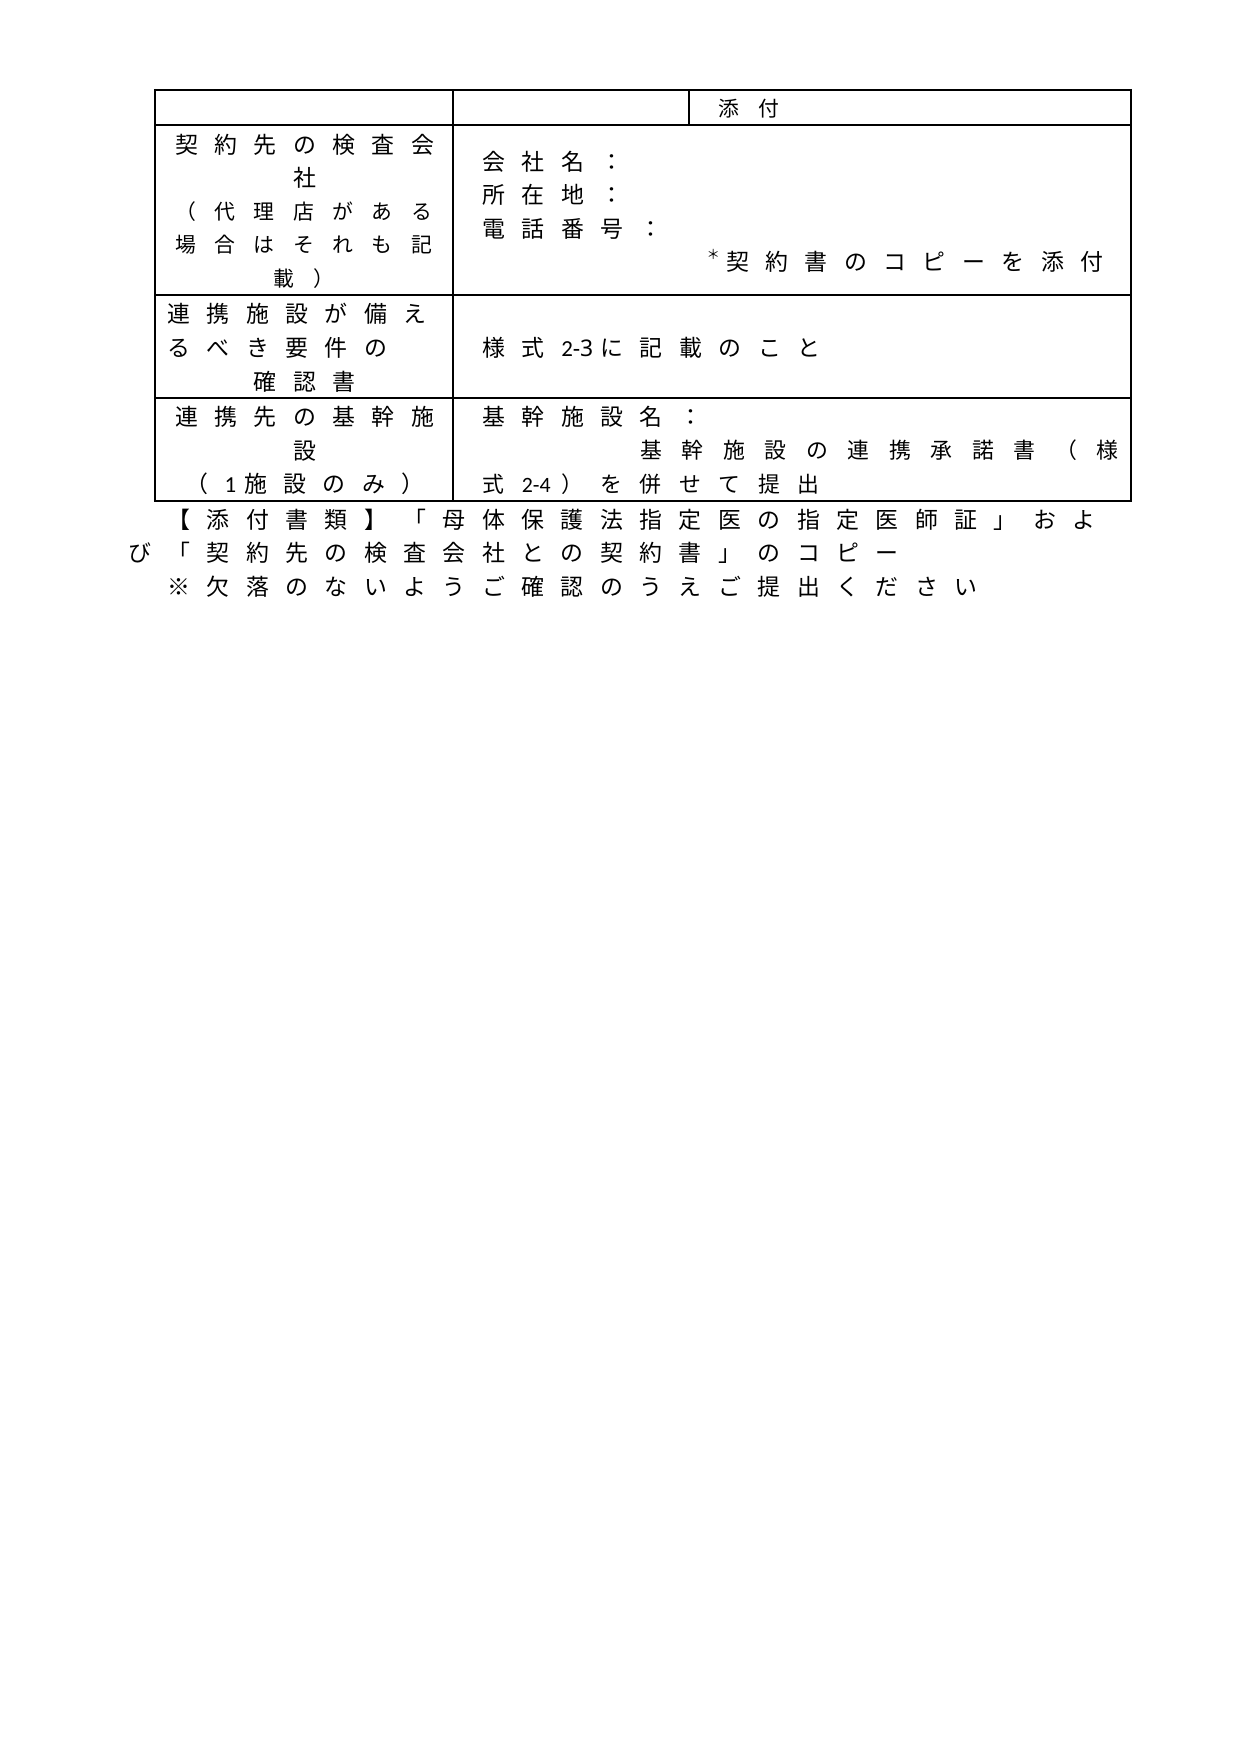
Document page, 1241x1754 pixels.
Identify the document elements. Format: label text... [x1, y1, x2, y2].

table_cell 様式2-3に記載のこと [454, 296, 1130, 397]
text ※欠落のないようご確認のうえご提出ください [128, 569, 1112, 602]
table_cell 連携先の基幹施設 （1施設のみ） [156, 399, 452, 499]
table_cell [454, 91, 688, 124]
table_cell 会社名： 所在地： 電話番号： ＊契約書のコピーを添付 [454, 126, 1130, 294]
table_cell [156, 91, 452, 124]
table_cell 契約先の検査会社 （代理店がある場合はそれも記載） [156, 126, 452, 294]
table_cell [690, 91, 1130, 124]
text 【添付書類】「母体保護法指定医の指定医師証」および「契約先の検査会社との契約書」のコピー [128, 502, 1112, 569]
table_cell 連携施設が備えるべき要件の 確認書 [156, 296, 452, 397]
table_cell 基幹施設名： 基幹施設の連携承諾書（様式2-4）を併せて提出 [454, 399, 1130, 499]
